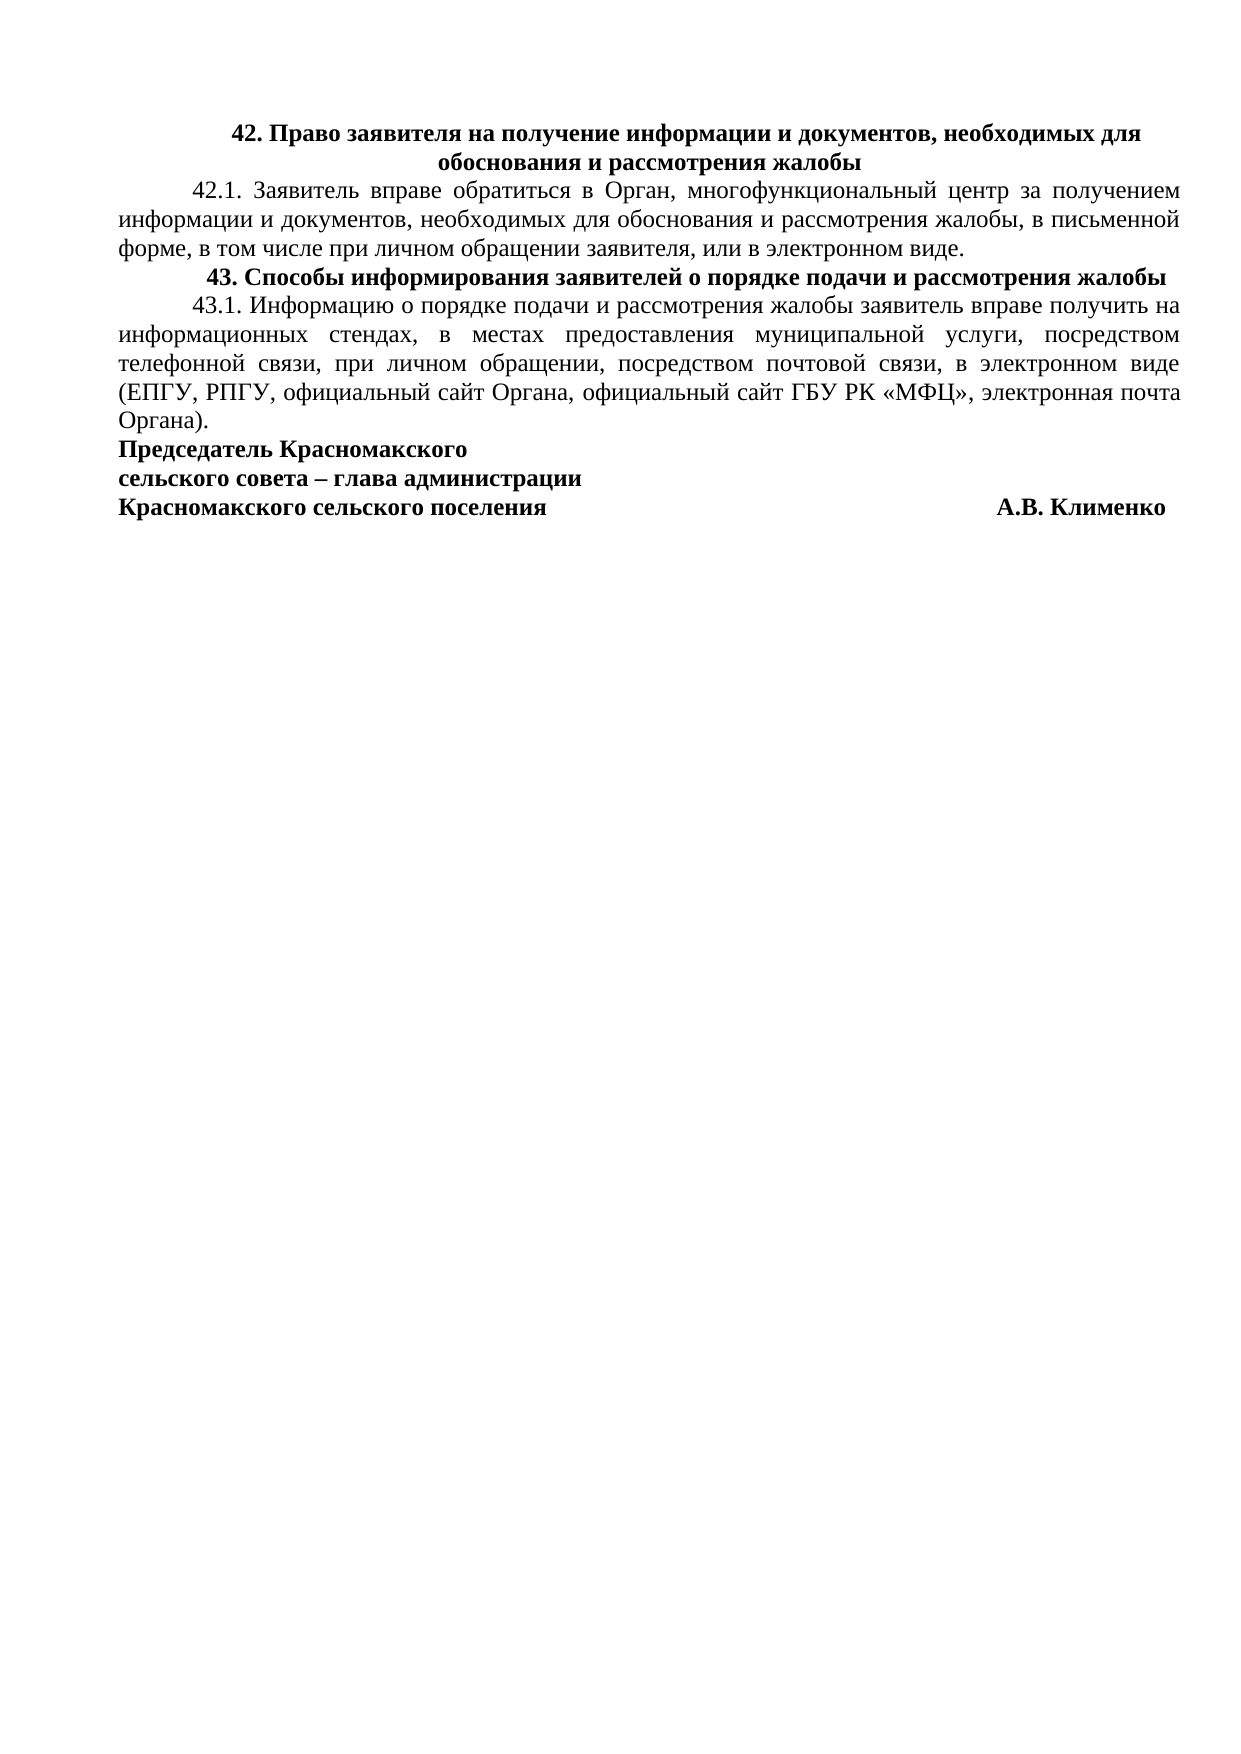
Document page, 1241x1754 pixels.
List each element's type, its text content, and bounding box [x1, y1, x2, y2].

text 43.1. Информацию о порядке подачи и рассмотрения жалобы заявитель вправе получить на информационных стендах, в местах предоставления муниципальной услуги, посредством телефонной связи, при личном обращении, посредством почтовой связи, в электронном виде (ЕПГУ, РПГУ, официальный сайт Органа, официальный сайт ГБУ РК «МФЦ», электронная почта Органа). [118, 291, 1181, 434]
text Красномакского сельского поселения А.В. Клименко [118, 492, 1181, 521]
text 42. Право заявителя на получение информации и документов, необходимых для обоснования и рассмотрения жалобы [118, 118, 1181, 176]
text Председатель Красномакского [118, 434, 1181, 463]
text 42.1. Заявитель вправе обратиться в Орган, многофункциональный центр за получением информации и документов, необходимых для обоснования и рассмотрения жалобы, в письменной форме, в том числе при личном обращении заявителя, или в электронном виде. [118, 176, 1181, 262]
text 43. Способы информирования заявителей о порядке подачи и рассмотрения жалобы [118, 262, 1181, 291]
text сельского совета – глава администрации [118, 463, 1181, 492]
